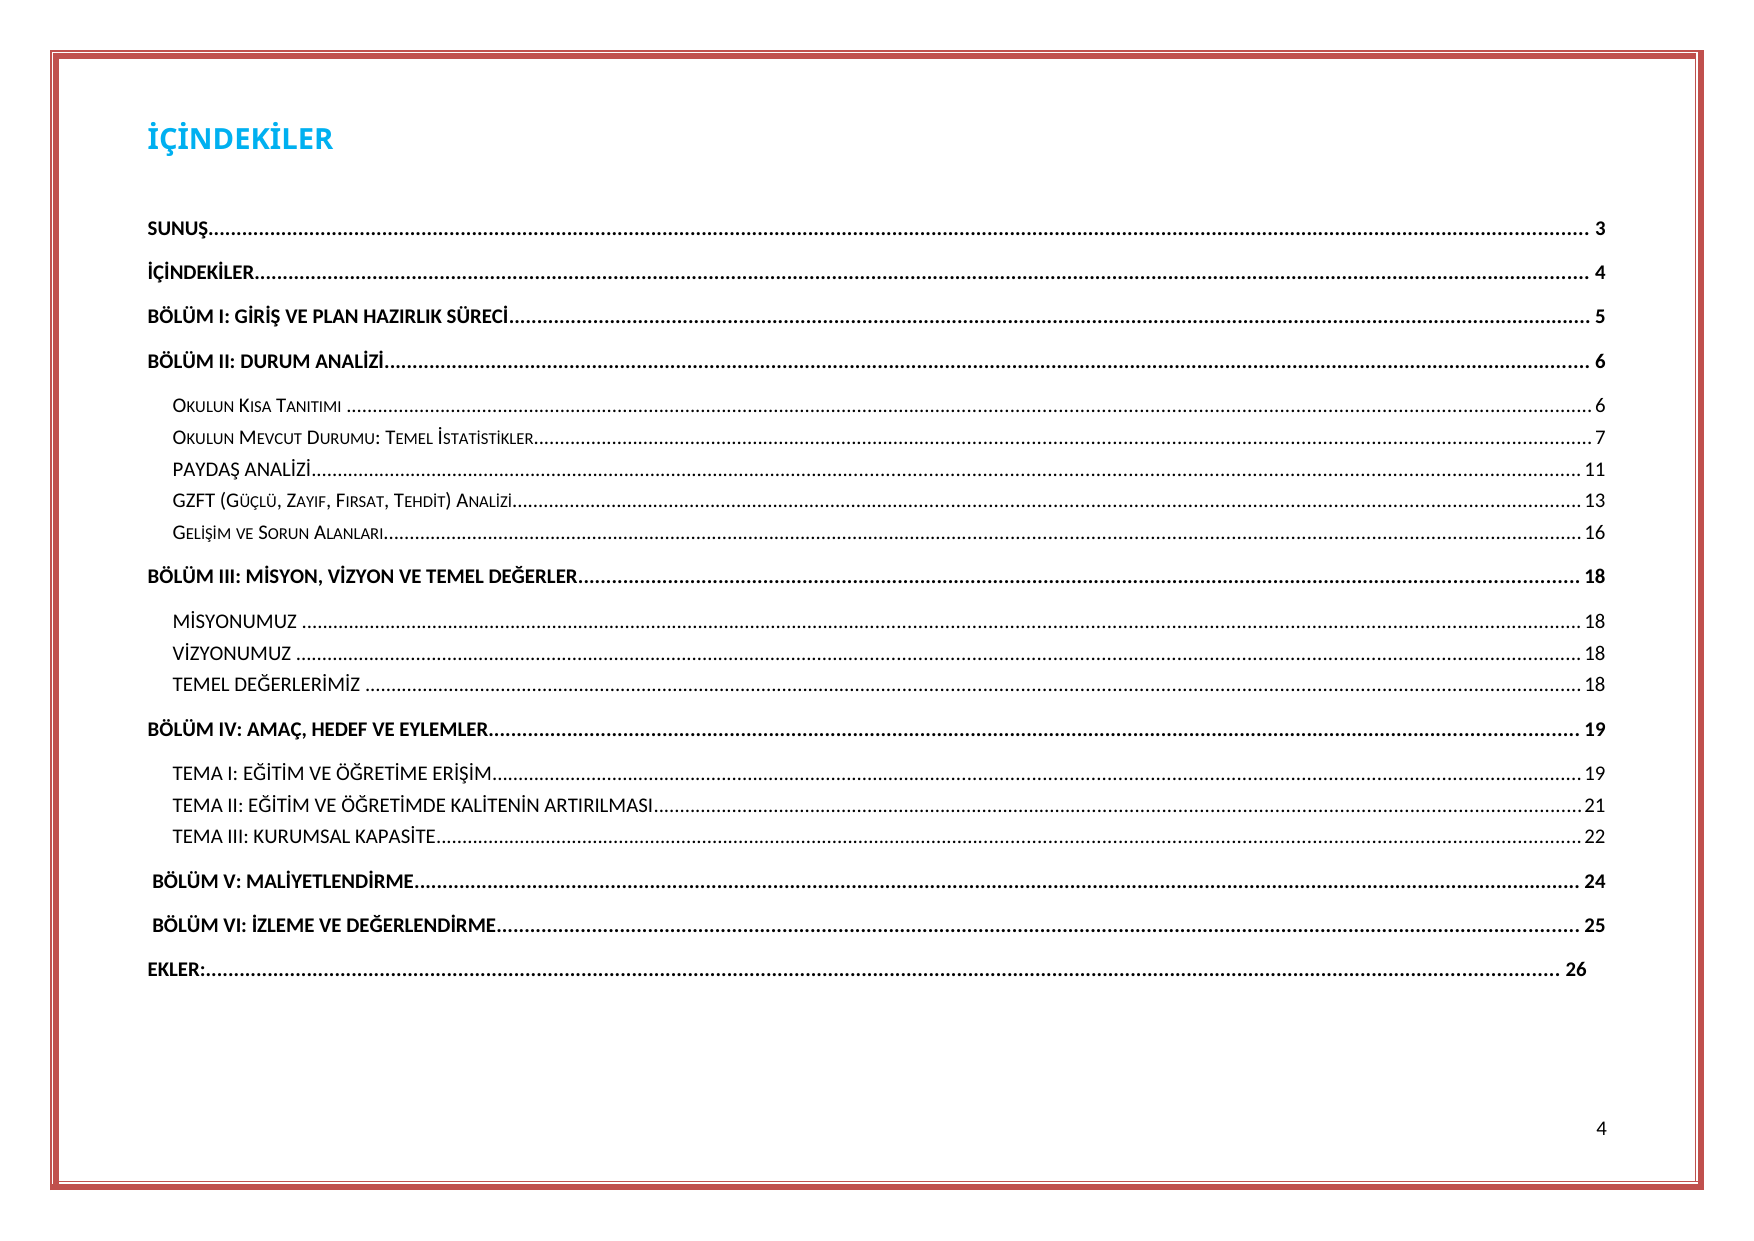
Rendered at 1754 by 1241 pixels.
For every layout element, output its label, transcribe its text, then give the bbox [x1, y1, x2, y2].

text VİZYONUMUZ 18 [172, 640, 1606, 665]
text Okulun Mevcut Durumu: Temel İstatistikler 7 [172, 424, 1606, 449]
text TEMEL DEĞERLERİMİZ 18 [172, 671, 1606, 697]
text BÖLÜM VI: İZLEME VE DEĞERLENDİRME 25 [147, 912, 1606, 937]
text PAYDAŞ ANALİZİ 11 [172, 456, 1606, 481]
text BÖLÜM IV: AMAÇ, HEDEF VE EYLEMLER 19 [147, 716, 1606, 741]
text İçindekiler 4 [147, 259, 1606, 285]
text EKLER: 26 [147, 956, 1606, 982]
text BÖLÜM II: DURUM ANALİZİ 6 [147, 348, 1606, 373]
text Okulun Kısa Tanıtımı 6 [172, 392, 1606, 418]
text BÖLÜM I: GİRİŞ ve PLAN HAZIRLIK SÜRECİ 5 [147, 304, 1606, 329]
text Sunuş 3 [147, 215, 1606, 241]
text TEMA II: EĞİTİM VE ÖĞRETİMDE KALİTENİN ARTIRILMASI 21 [172, 792, 1606, 817]
text GZFT (Güçlü, Zayıf, Fırsat, Tehdit) Analizi 13 [172, 488, 1606, 513]
text Gelişim ve Sorun Alanları 16 [172, 519, 1606, 545]
text TEMA I: EĞİTİM VE ÖĞRETİME ERİŞİM 19 [172, 760, 1606, 785]
text MİSYONUMUZ 18 [172, 608, 1606, 633]
text BÖLÜM III: MİSYON, VİZYON VE TEMEL DEĞERLER 18 [147, 564, 1606, 589]
subtitle İÇİNDEKİLER [147, 118, 1606, 158]
text TEMA III: KURUMSAL KAPASİTE 22 [172, 823, 1606, 849]
text BÖLÜM V: MALİYETLENDİRME 24 [147, 868, 1606, 893]
